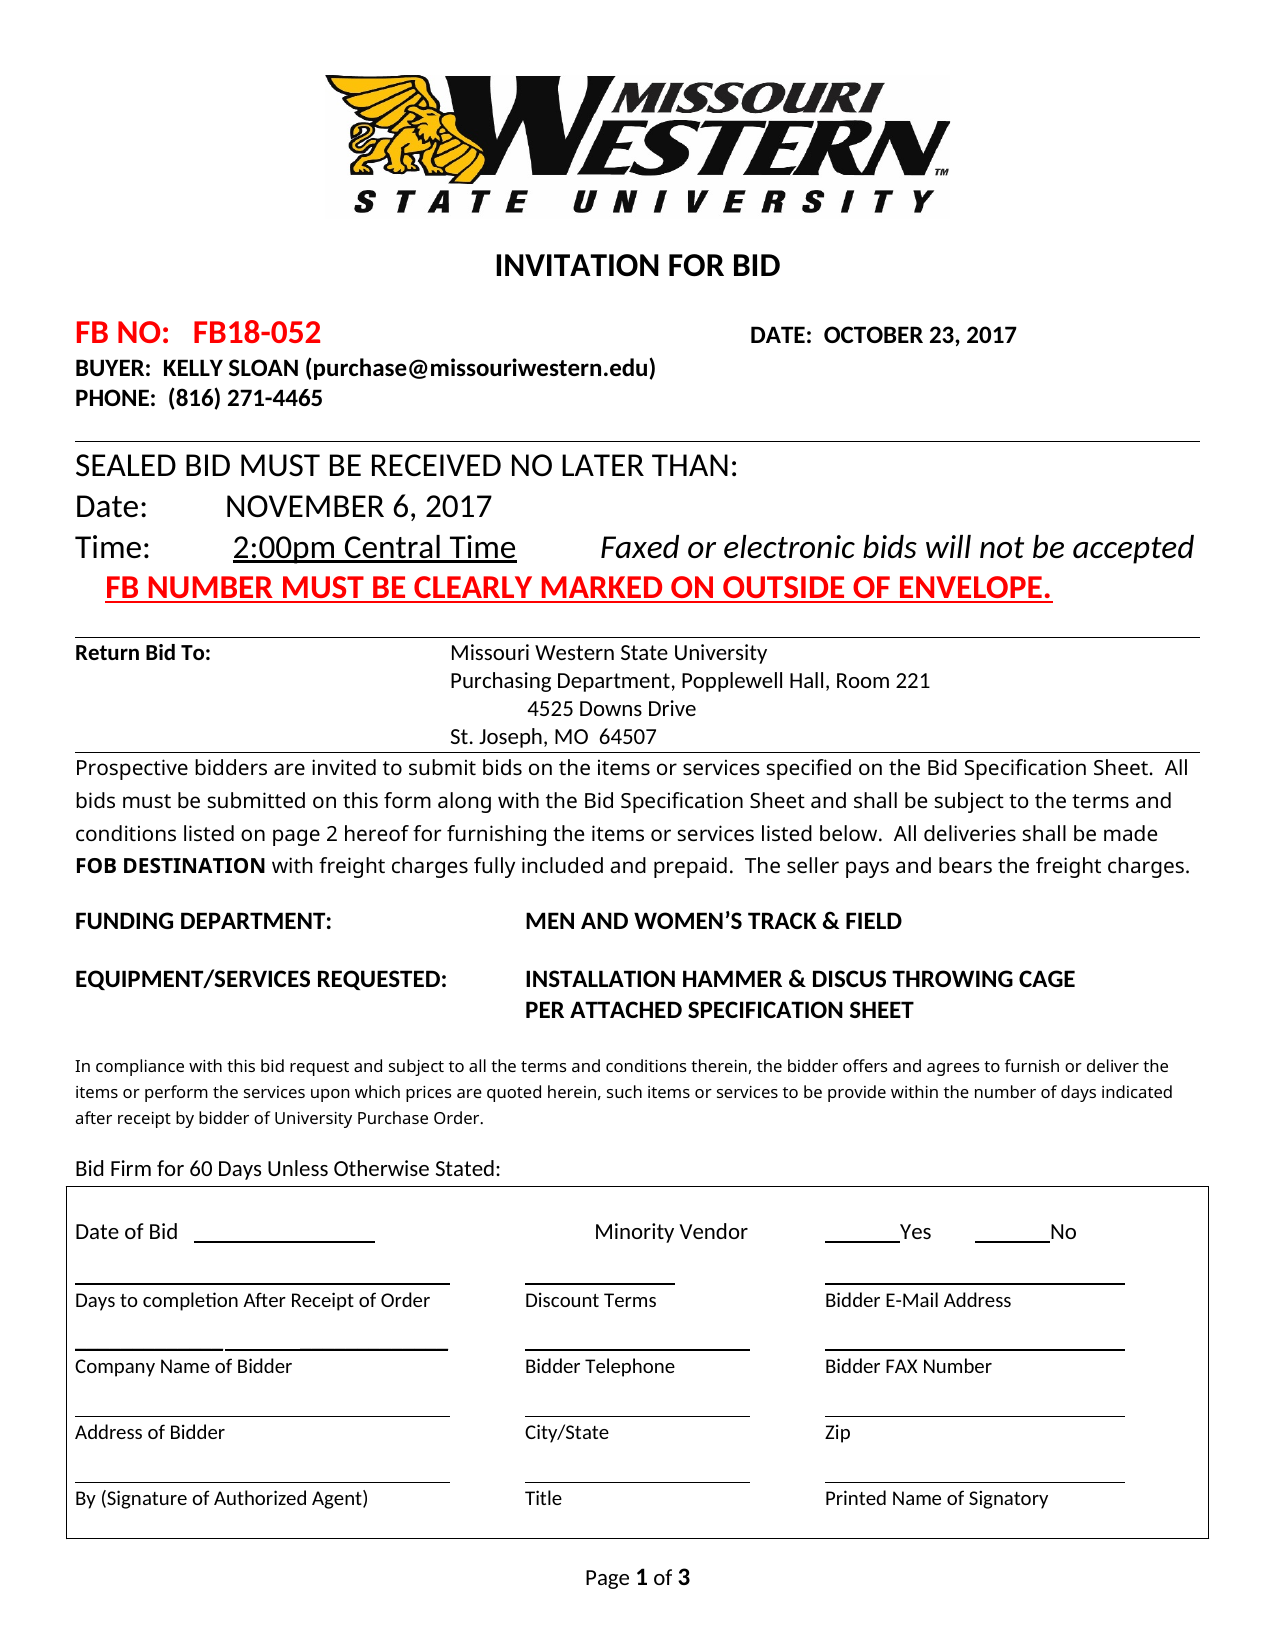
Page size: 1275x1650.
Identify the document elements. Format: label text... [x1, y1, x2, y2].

text FUNDING DEPARTMENT: MEN AND WOMEN’S TRACK & FIELD [75, 905, 1200, 935]
text Date of Bid Minority Vendor Yes No [75, 1217, 1200, 1245]
text Time: 2:00pm Central Time Faxed or electronic bids will not be accepted [75, 526, 1200, 566]
text EQUIPMENT/SERVICES REQUESTED: INSTALLATION HAMMER & DISCUS THROWING CAGE [75, 963, 1200, 994]
text BUYER: KELLY SLOAN (purchase@missouriwestern.edu) [75, 352, 1200, 383]
text In compliance with this bid request and subject to all the terms and conditions therein, the bidder offers and agrees to furnish or deliver the items or perform the services upon which prices are quoted herein, such items or services to be provide within the number of days indicated after receipt by bidder of University Purchase Order. [75, 1055, 1200, 1130]
text INVITATION FOR BID [75, 244, 1200, 284]
text St. Joseph, MO 64507 [75, 722, 1200, 752]
text Date: NOVEMBER 6, 2017 [75, 485, 1200, 526]
text SEALED BID MUST BE RECEIVED NO LATER THAN: [75, 442, 1200, 485]
text By (Signature of Authorized Agent) Title Printed Name of Signatory [67, 1482, 1208, 1538]
text Bid Firm for 60 Days Unless Otherwise Stated: [75, 1154, 1200, 1182]
text PER ATTACHED SPECIFICATION SHEET [75, 994, 1200, 1024]
text Return Bid To: Missouri Western State University [75, 638, 1200, 666]
text _____________ _____________ [67, 1322, 1208, 1353]
text PHONE: (816) 271-4465 [75, 383, 1200, 413]
text Address of Bidder City/State Zip [75, 1419, 1200, 1445]
text FB NUMBER MUST BE CLEARLY MARKED ON OUTSIDE OF ENVELOPE. [75, 566, 1200, 607]
text Days to completion After Receipt of Order Discount Terms Bidder E-Mail Address [75, 1287, 1200, 1313]
text Prospective bidders are invited to submit bids on the items or services specified on the Bid Specification Sheet. All bids must be submitted on this form along with the Bid Specification Sheet and shall be subject to the terms and conditions listed on page 2 hereof for furnishing the items or services listed below. All deliveries shall be made FOB DESTINATION with freight charges fully included and prepaid. The seller pays and bears the freight charges. [75, 753, 1200, 880]
text Purchasing Department, Popplewell Hall, Room 221 4525 Downs Drive [75, 666, 1200, 722]
text Company Name of Bidder Bidder Telephone Bidder FAX Number [75, 1353, 1200, 1379]
picture [325, 75, 951, 219]
text FB NO: FB18-052 DATE: OCTOBER 23, 2017 [75, 311, 1200, 352]
